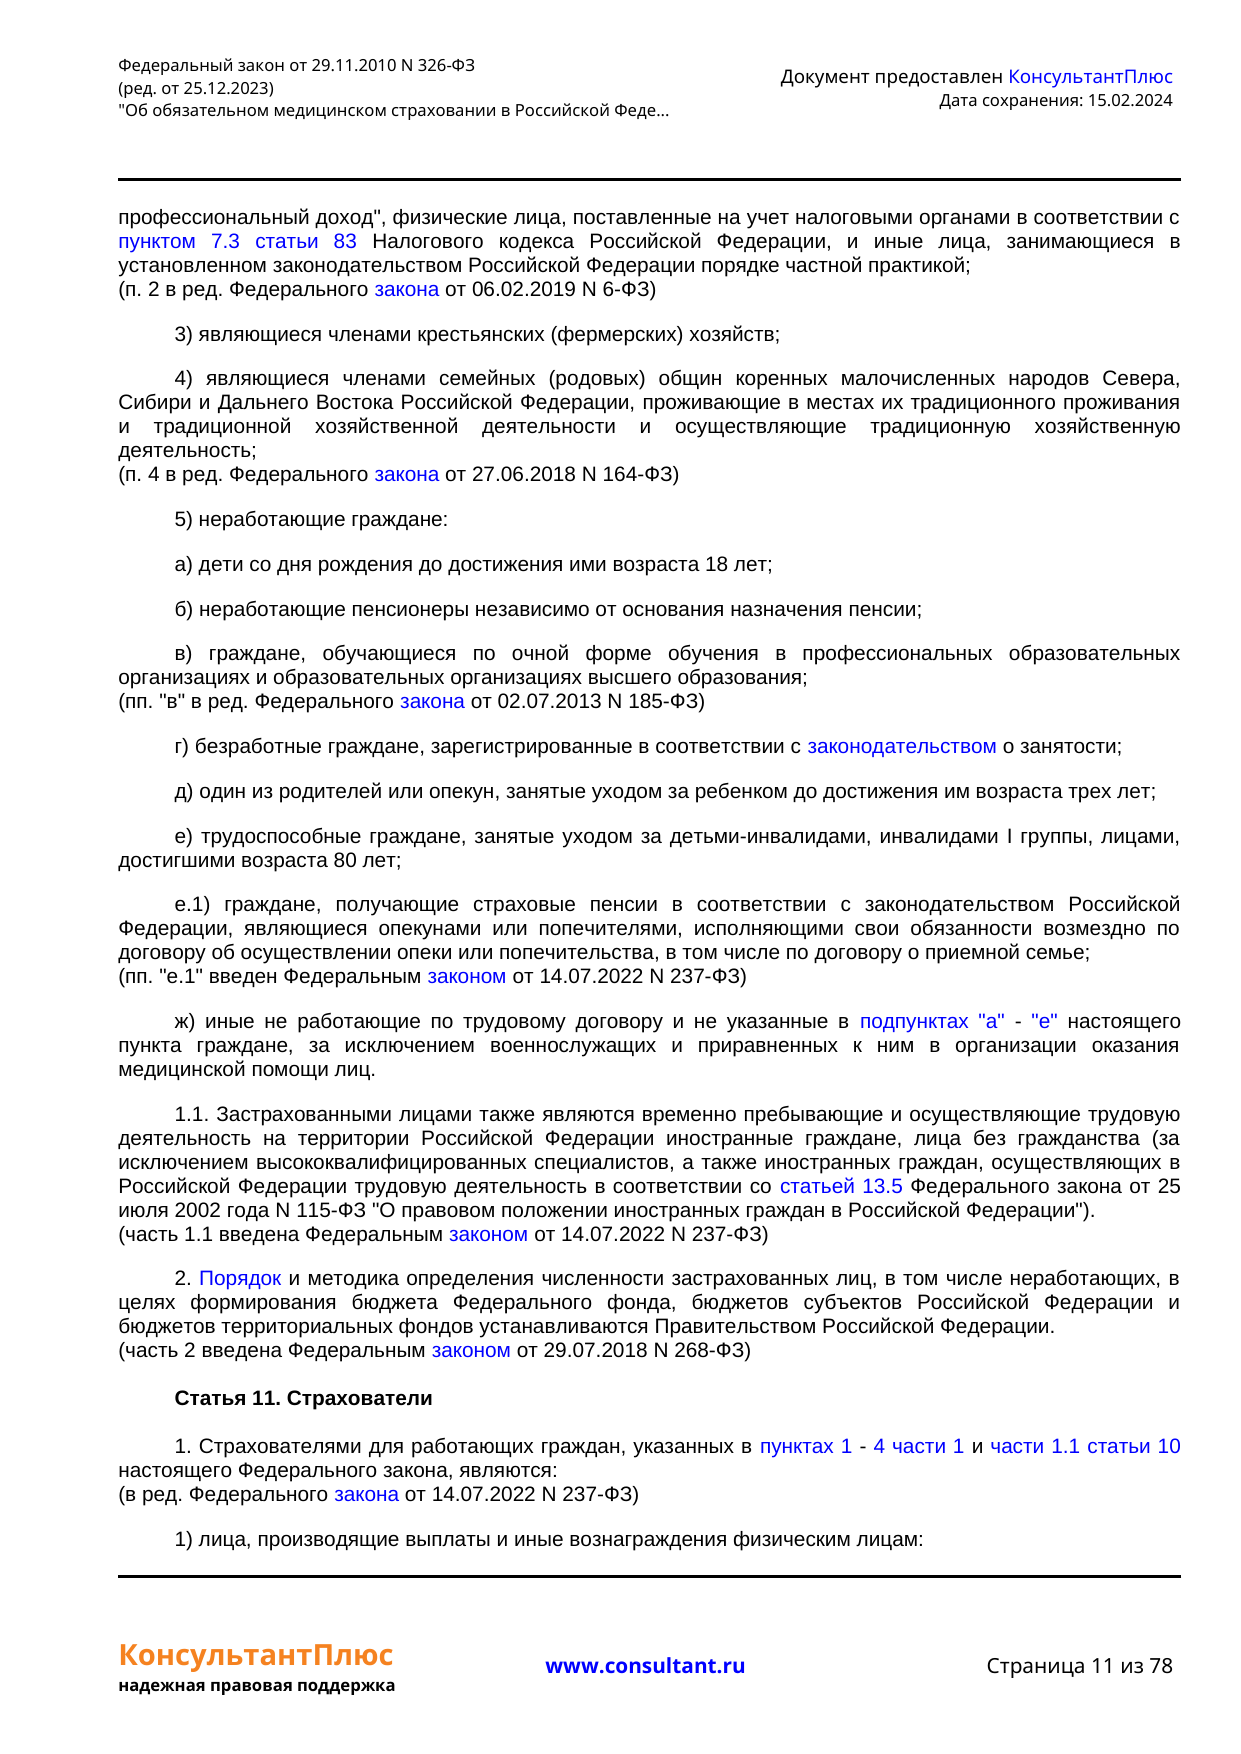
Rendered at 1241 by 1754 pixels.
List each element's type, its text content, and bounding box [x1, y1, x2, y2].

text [118, 205, 1181, 277]
text 2. Порядок и методика определения численности застрахованных лиц, в том числе неработающих, в целях формирования бюджета Федерального фонда, бюджетов субъектов Российской Федерации и бюджетов территориальных фондов устанавливаются Правительством Российской Федерации. [118, 1266, 1181, 1338]
text (пп. "е.1" введен Федеральным законом от 14.07.2022 N 237-ФЗ) [118, 964, 1181, 988]
text е) трудоспособные граждане, занятые уходом за детьми-инвалидами, инвалидами I группы, лицами, достигшими возраста 80 лет; [118, 823, 1181, 871]
text г) безработные граждане, зарегистрированные в соответствии с законодательством о занятости; [118, 734, 1181, 758]
text (часть 1.1 введена Федеральным законом от 14.07.2022 N 237-ФЗ) [118, 1221, 1181, 1245]
text 1.1. Застрахованными лицами также являются временно пребывающие и осуществляющие трудовую деятельность на территории Российской Федерации иностранные граждане, лица без гражданства (за исключением высококвалифицированных специалистов, а также иностранных граждан, осуществляющих в Российской Федерации трудовую деятельность в соответствии со статьей 13.5 Федерального закона от 25 июля 2002 года N 115-ФЗ "О правовом положении иностранных граждан в Российской Федерации"). [118, 1102, 1181, 1221]
text (пп. "в" в ред. Федерального закона от 02.07.2013 N 185-ФЗ) [118, 689, 1181, 713]
text д) один из родителей или опекун, занятые уходом за ребенком до достижения им возраста трех лет; [118, 779, 1181, 803]
text 3) являющиеся членами крестьянских (фермерских) хозяйств; [118, 321, 1181, 345]
text а) дети со дня рождения до достижения ими возраста 18 лет; [118, 552, 1181, 576]
text (п. 2 в ред. Федерального закона от 06.02.2019 N 6-ФЗ) [118, 277, 1181, 301]
text 1. Страхователями для работающих граждан, указанных в пунктах 1 - 4 части 1 и части 1.1 статьи 10 настоящего Федерального закона, являются: [118, 1434, 1181, 1482]
text е.1) граждане, получающие страховые пенсии в соответствии с законодательством Российской Федерации, являющиеся опекунами или попечителями, исполняющими свои обязанности возмездно по договору об осуществлении опеки или попечительства, в том числе по договору о приемной семье; [118, 892, 1181, 964]
text 4) являющиеся членами семейных (родовых) общин коренных малочисленных народов Севера, Сибири и Дальнего Востока Российской Федерации, проживающие в местах их традиционного проживания и традиционной хозяйственной деятельности и осуществляющие традиционную хозяйственную деятельность; [118, 366, 1181, 462]
title Статья 11. Страхователи [118, 1386, 1181, 1410]
text 5) неработающие граждане: [118, 507, 1181, 531]
text в) граждане, обучающиеся по очной форме обучения в профессиональных образовательных организациях и образовательных организациях высшего образования; [118, 641, 1181, 689]
text (в ред. Федерального закона от 14.07.2022 N 237-ФЗ) [118, 1482, 1181, 1506]
text б) неработающие пенсионеры независимо от основания назначения пенсии; [118, 596, 1181, 620]
text 1) лица, производящие выплаты и иные вознаграждения физическим лицам: [118, 1527, 1181, 1551]
text (часть 2 введена Федеральным законом от 29.07.2018 N 268-ФЗ) [118, 1338, 1181, 1362]
text (п. 4 в ред. Федерального закона от 27.06.2018 N 164-ФЗ) [118, 462, 1181, 486]
text ж) иные не работающие по трудовому договору и не указанные в подпунктах "а" - "е" настоящего пункта граждане, за исключением военнослужащих и приравненных к ним в организации оказания медицинской помощи лиц. [118, 1009, 1181, 1081]
